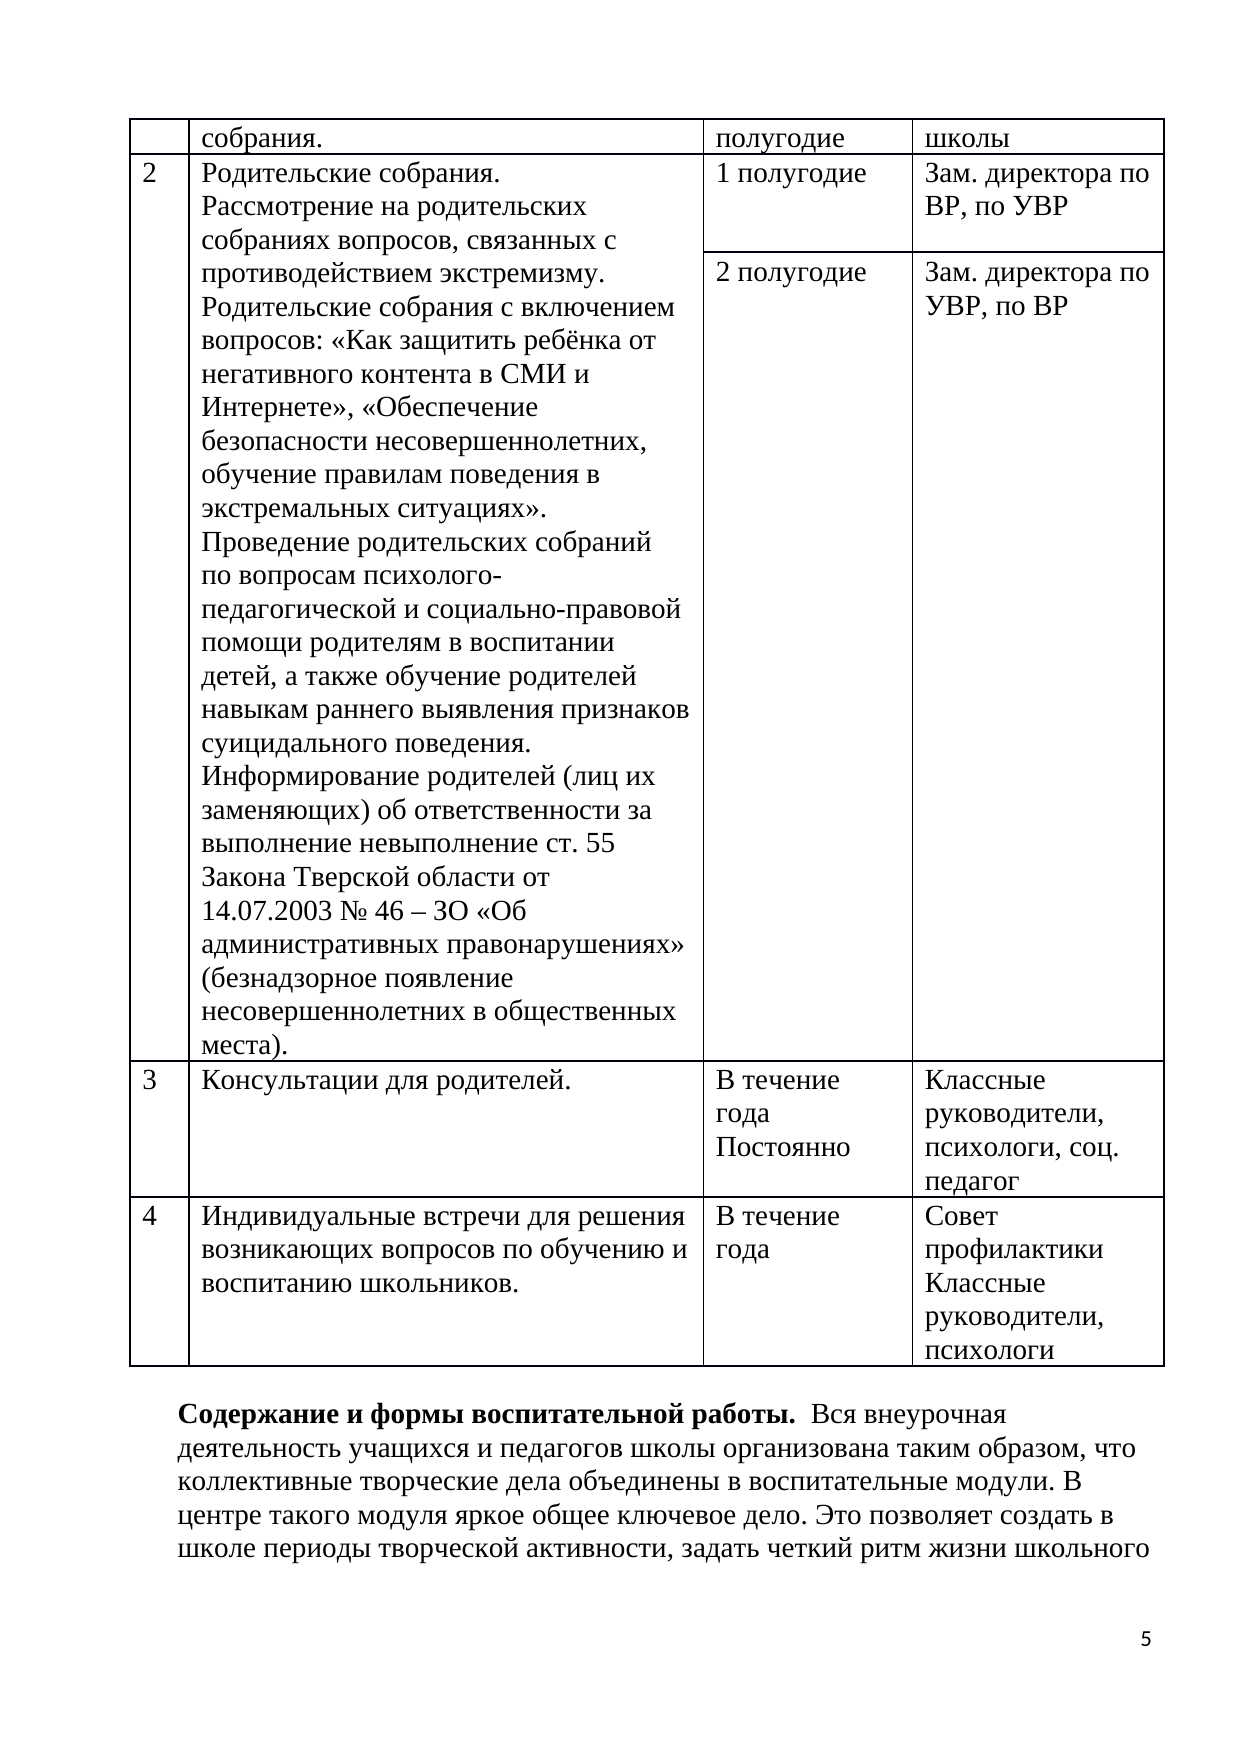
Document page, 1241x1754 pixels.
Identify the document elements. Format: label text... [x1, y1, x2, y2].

table_cell Зам. директора по УВР, по ВР [913, 253, 1163, 1060]
table_cell 2 полугодие [704, 253, 912, 1060]
table_cell Консультации для родителей. [190, 1062, 703, 1196]
table_cell Классные руководители, психологи, соц. педагог [913, 1062, 1163, 1196]
table_cell 4 [131, 1198, 188, 1365]
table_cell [704, 120, 912, 153]
table_cell 1 [131, 120, 188, 153]
table_cell 1 полугодие [704, 155, 912, 251]
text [177, 1396, 1152, 1564]
table_cell Зам. директора по ВР, по УВР [913, 155, 1163, 251]
table_cell В течение года [704, 1198, 912, 1365]
table_cell 2 [131, 155, 188, 1060]
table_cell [190, 120, 703, 153]
table_cell Администрация школы [913, 120, 1163, 153]
table_cell Родительские собрания. Рассмотрение на родительских собраниях вопросов, связанных с противодействием экстремизму. Родительские собрания с включением вопросов: «Как защитить ребёнка от негативного контента в СМИ и Интернете», «Обеспечение безопасности несовершеннолетних, обучение правилам поведения в экстремальных ситуациях». Проведение родительских собраний по вопросам психолого-педагогической и социально-правовой помощи родителям в воспитании детей, а также обучение родителей навыкам раннего выявления признаков суицидального поведения. Информирование родителей (лиц их заменяющих) об ответственности за выполнение невыполнение ст. 55 Закона Тверской области от 14.07.2003 № 46 – ЗО «Об административных правонарушениях» (безнадзорное появление несовершеннолетних в общественных места). [190, 155, 703, 1060]
table_cell В течение года Постоянно [704, 1062, 912, 1196]
table_cell Индивидуальные встречи для решения возникающих вопросов по обучению и воспитанию школьников. [190, 1198, 703, 1365]
table_cell Совет профилактики Классные руководители, психологи [913, 1198, 1163, 1365]
table_cell 3 [131, 1062, 188, 1196]
